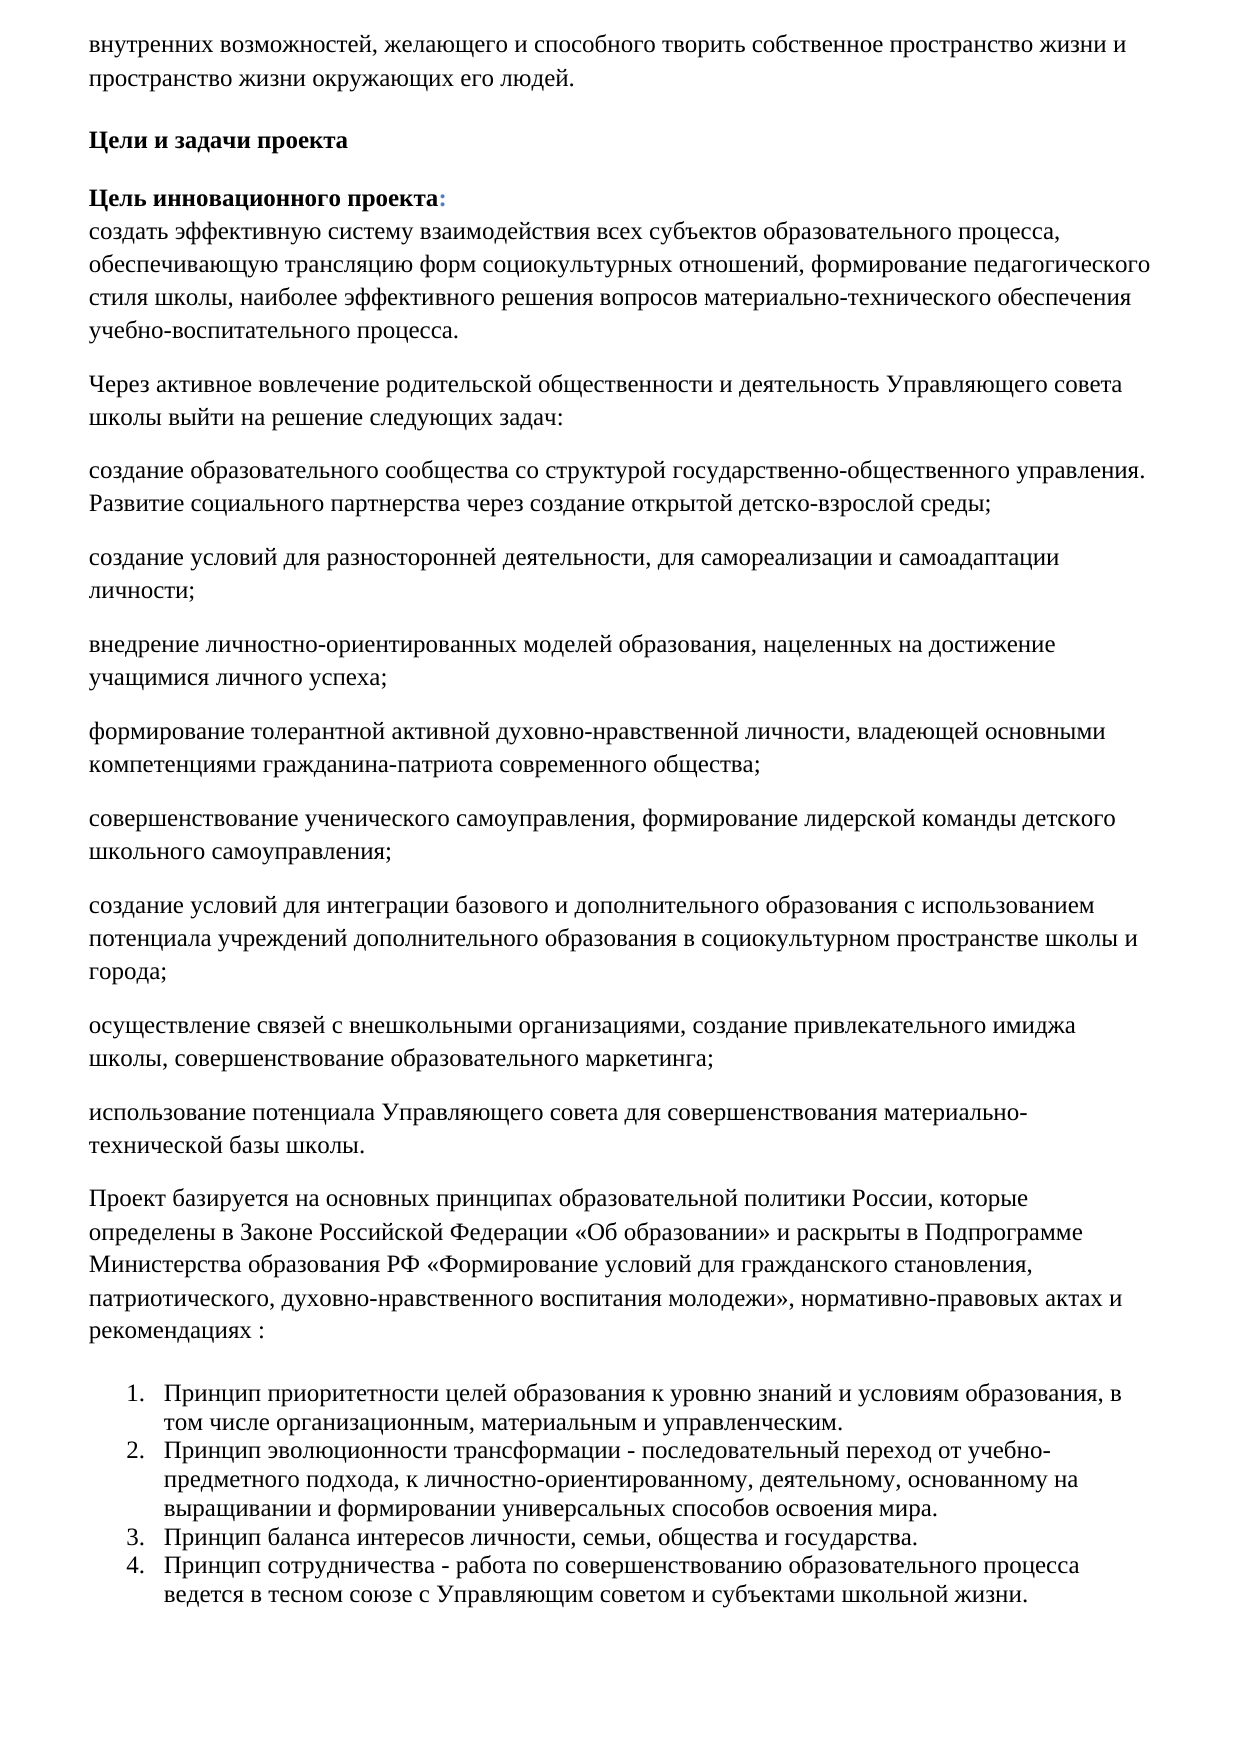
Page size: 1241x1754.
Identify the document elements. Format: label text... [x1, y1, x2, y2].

list Принцип приоритетности целей образования к уровню знаний и условиям образования, в том числе организационным, материальным и управленческим. [126, 1378, 1152, 1435]
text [89, 29, 1152, 91]
text создание условий для интеграции базового и дополнительного образования с использованием потенциала учреждений дополнительного образования в социокультурном пространстве школы и города; [89, 890, 1152, 985]
text создание образовательного сообщества со структурой государственно-общественного управления. Развитие социального партнерства через создание открытой детско-взрослой среды; [89, 456, 1152, 517]
text создать эффективную систему взаимодействия всех субъектов образовательного процесса, обеспечивающую трансляцию форм социокультурных отношений, формирование педагогического стиля школы, наиболее эффективного решения вопросов материально-технического обеспечения учебно-воспитательного процесса. [89, 216, 1152, 343]
text внедрение личностно-ориентированных моделей образования, нацеленных на достижение учащимися личного успеха; [89, 629, 1152, 691]
list Принцип сотрудничества - работа по совершенствованию образовательного процесса ведется в тесном союзе с Управляющим советом и субъектами школьной жизни. [126, 1550, 1152, 1608]
list Принцип эволюционности трансформации - последовательный переход от учебно-предметного подхода, к личностно-ориентированному, деятельному, основанному на выращивании и формировании универсальных способов освоения мира. [126, 1435, 1152, 1522]
subtitle Цель инновационного проекта: [89, 183, 1152, 211]
text создание условий для разносторонней деятельности, для самореализации и самоадаптации личности; [89, 542, 1152, 604]
text осуществление связей с внешкольными организациями, создание привлекательного имиджа школы, совершенствование образовательного маркетинга; [89, 1010, 1152, 1072]
text Проект базируется на основных принципах образовательной политики России, которые определены в Законе Российской Федерации «Об образовании» и раскрыты в Подпрограмме Министерства образования РФ «Формирование условий для гражданского становления, патриотического, духовно-нравственного воспитания молодежи», нормативно-правовых актах и рекомендациях : [89, 1183, 1152, 1344]
text использование потенциала Управляющего совета для совершенствования материально-технической базы школы. [89, 1097, 1152, 1158]
text формирование толерантной активной духовно-нравственной личности, владеющей основными компетенциями гражданина-патриота современного общества; [89, 716, 1152, 778]
list Принцип баланса интересов личности, семьи, общества и государства. [126, 1522, 1152, 1550]
subtitle Цели и задачи проекта [89, 125, 1152, 153]
text Через активное вовлечение родительской общественности и деятельность Управляющего совета школы выйти на решение следующих задач: [89, 369, 1152, 430]
text совершенствование ученического самоуправления, формирование лидерской команды детского школьного самоуправления; [89, 803, 1152, 865]
